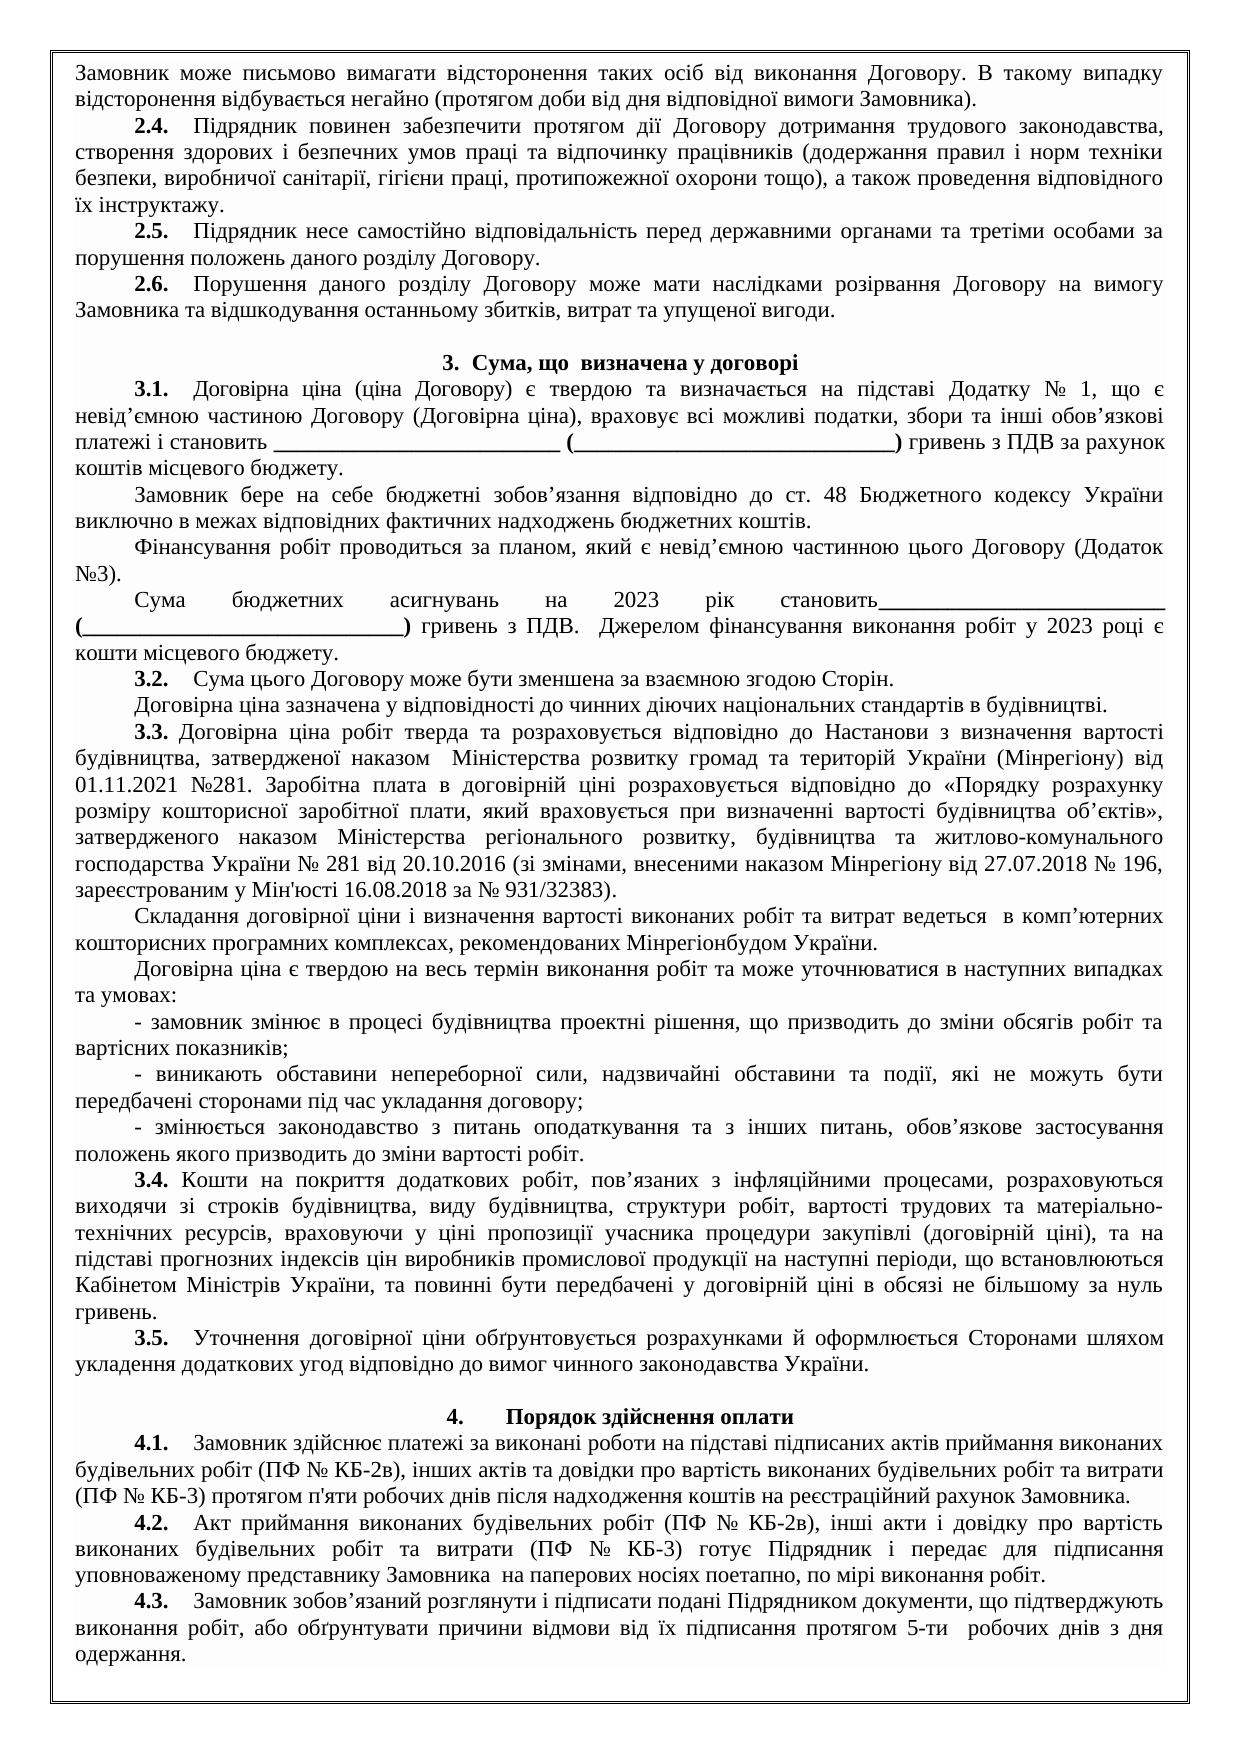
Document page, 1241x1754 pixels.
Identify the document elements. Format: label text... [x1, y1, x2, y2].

text Сума бюджетних асигнувань на 2023 рік становить_________________________ (____________________________) гривень з ПДВ. Джерелом фінансування виконання робіт у 2023 році є кошти місцевого бюджету. [75, 586, 1165, 665]
text 3.3. Договірна ціна робіт тверда та розраховується відповідно до Настанови з визначення вартості будівництва, затвердженої наказом Міністерства розвитку громад та територій України (Мінрегіону) від 01.11.2021 №281. Заробітна плата в договірній ціні розраховується відповідно до «Порядку розрахунку розміру кошторисної заробітної плати, який враховується при визначенні вартості будівництва об’єктів», затвердженого наказом Міністерства регіонального розвитку, будівництва та житлово-комунального господарства України № 281 від 20.10.2016 (зі змінами, внесеними наказом Мінрегіону від 27.07.2018 № 196, зареєстрованим у Мін'юсті 16.08.2018 за № 931/32383). [75, 718, 1165, 902]
text 3. Сума, що визначена у договорі [75, 349, 1165, 375]
text 2.4. Підрядник повинен забезпечити протягом дії Договору дотримання трудового законодавства, створення здорових і безпечних умов праці та відпочинку працівників (додержання правил і норм техніки безпеки, виробничої санітарії, гігієни праці, протипожежної охорони тощо), а також проведення відповідного їх інструктажу. [75, 112, 1165, 217]
text - замовник змінює в процесі будівництва проектні рішення, що призводить до зміни обсягів робіт та вартісних показників; [75, 1008, 1165, 1061]
text 4. Порядок здійснення оплати [75, 1403, 1165, 1429]
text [75, 59, 1165, 112]
text 4.3. Замовник зобов’язаний розглянути і підписати подані Підрядником документи, що підтверджують виконання робіт, або обґрунтувати причини відмови від їх підписання протягом 5-ти робочих днів з дня одержання. [75, 1588, 1165, 1667]
text 4.1. Замовник здійснює платежі за виконані роботи на підставі підписаних актів приймання виконаних будівельних робіт (ПФ № КБ-2в), інших актів та довідки про вартість виконаних будівельних робіт та витрати (ПФ № КБ-3) протягом п'яти робочих днів після надходження коштів на реєстраційний рахунок Замовника. [75, 1429, 1165, 1508]
text - виникають обставини непереборної сили, надзвичайні обставини та події, які не можуть бути передбачені сторонами під час укладання договору; [75, 1061, 1165, 1113]
text 3.5. Уточнення договірної ціни обґрунтовується розрахунками й оформлюється Сторонами шляхом укладення додаткових угод відповідно до вимог чинного законодавства України. [75, 1324, 1165, 1377]
text Замовник бере на себе бюджетні зобов’язання відповідно до ст. 48 Бюджетного кодексу України виключно в межах відповідних фактичних надходжень бюджетних коштів. [75, 481, 1165, 533]
text 3.1. Договірна ціна (ціна Договору) є твердою та визначається на підставі Додатку № 1, що є невід’ємною частиною Договору (Договірна ціна), враховує всі можливі податки, збори та інші обов’язкові платежі і становить _________________________ (____________________________) гривень з ПДВ за рахунок коштів місцевого бюджету. [75, 375, 1165, 481]
text Фінансування робіт проводиться за планом, який є невід’ємною частинною цього Договору (Додаток №3). [75, 533, 1165, 586]
text 2.6. Порушення даного розділу Договору може мати наслідками розірвання Договору на вимогу Замовника та відшкодування останньому збитків, витрат та упущеної вигоди. [75, 270, 1165, 323]
text - змінюється законодавство з питань оподаткування та з інших питань, обов’язкове застосування положень якого призводить до зміни вартості робіт. [75, 1113, 1165, 1166]
text Договірна ціна є твердою на весь термін виконання робіт та може уточнюватися в наступних випадках та умовах: [75, 955, 1165, 1008]
text 2.5. Підрядник несе самостійно відповідальність перед державними органами та третіми особами за порушення положень даного розділу Договору. [75, 217, 1165, 270]
text 3.4. Кошти на покриття додаткових робіт, пов’язаних з інфляційними процесами, розраховуються виходячи зі строків будівництва, виду будівництва, структури робіт, вартості трудових та матеріально-технічних ресурсів, враховуючи у ціні пропозиції учасника процедури закупівлі (договірній ціні), та на підставі прогнозних індексів цін виробників промислової продукції на наступні періоди, що встановлюються Кабінетом Міністрів України, та повинні бути передбачені у договірній ціні в обсязі не більшому за нуль гривень. [75, 1166, 1165, 1324]
text Договірна ціна зазначена у відповідності до чинних діючих національних стандартів в будівництві. [75, 692, 1165, 718]
text 4.2. Акт приймання виконаних будівельних робіт (ПФ № КБ-2в), інші акти і довідку про вартість виконаних будівельних робіт та витрати (ПФ № КБ-3) готує Підрядник і передає для підписання уповноваженому представнику Замовника на паперових носіях поетапно, по мірі виконання робіт. [75, 1508, 1165, 1588]
text 3.2. Сума цього Договору може бути зменшена за взаємною згодою Сторін. [75, 665, 1165, 692]
text Складання договірної ціни і визначення вартості виконаних робіт та витрат ведеться в комп’ютерних кошторисних програмних комплексах, рекомендованих Мінрегіонбудом України. [75, 902, 1165, 955]
